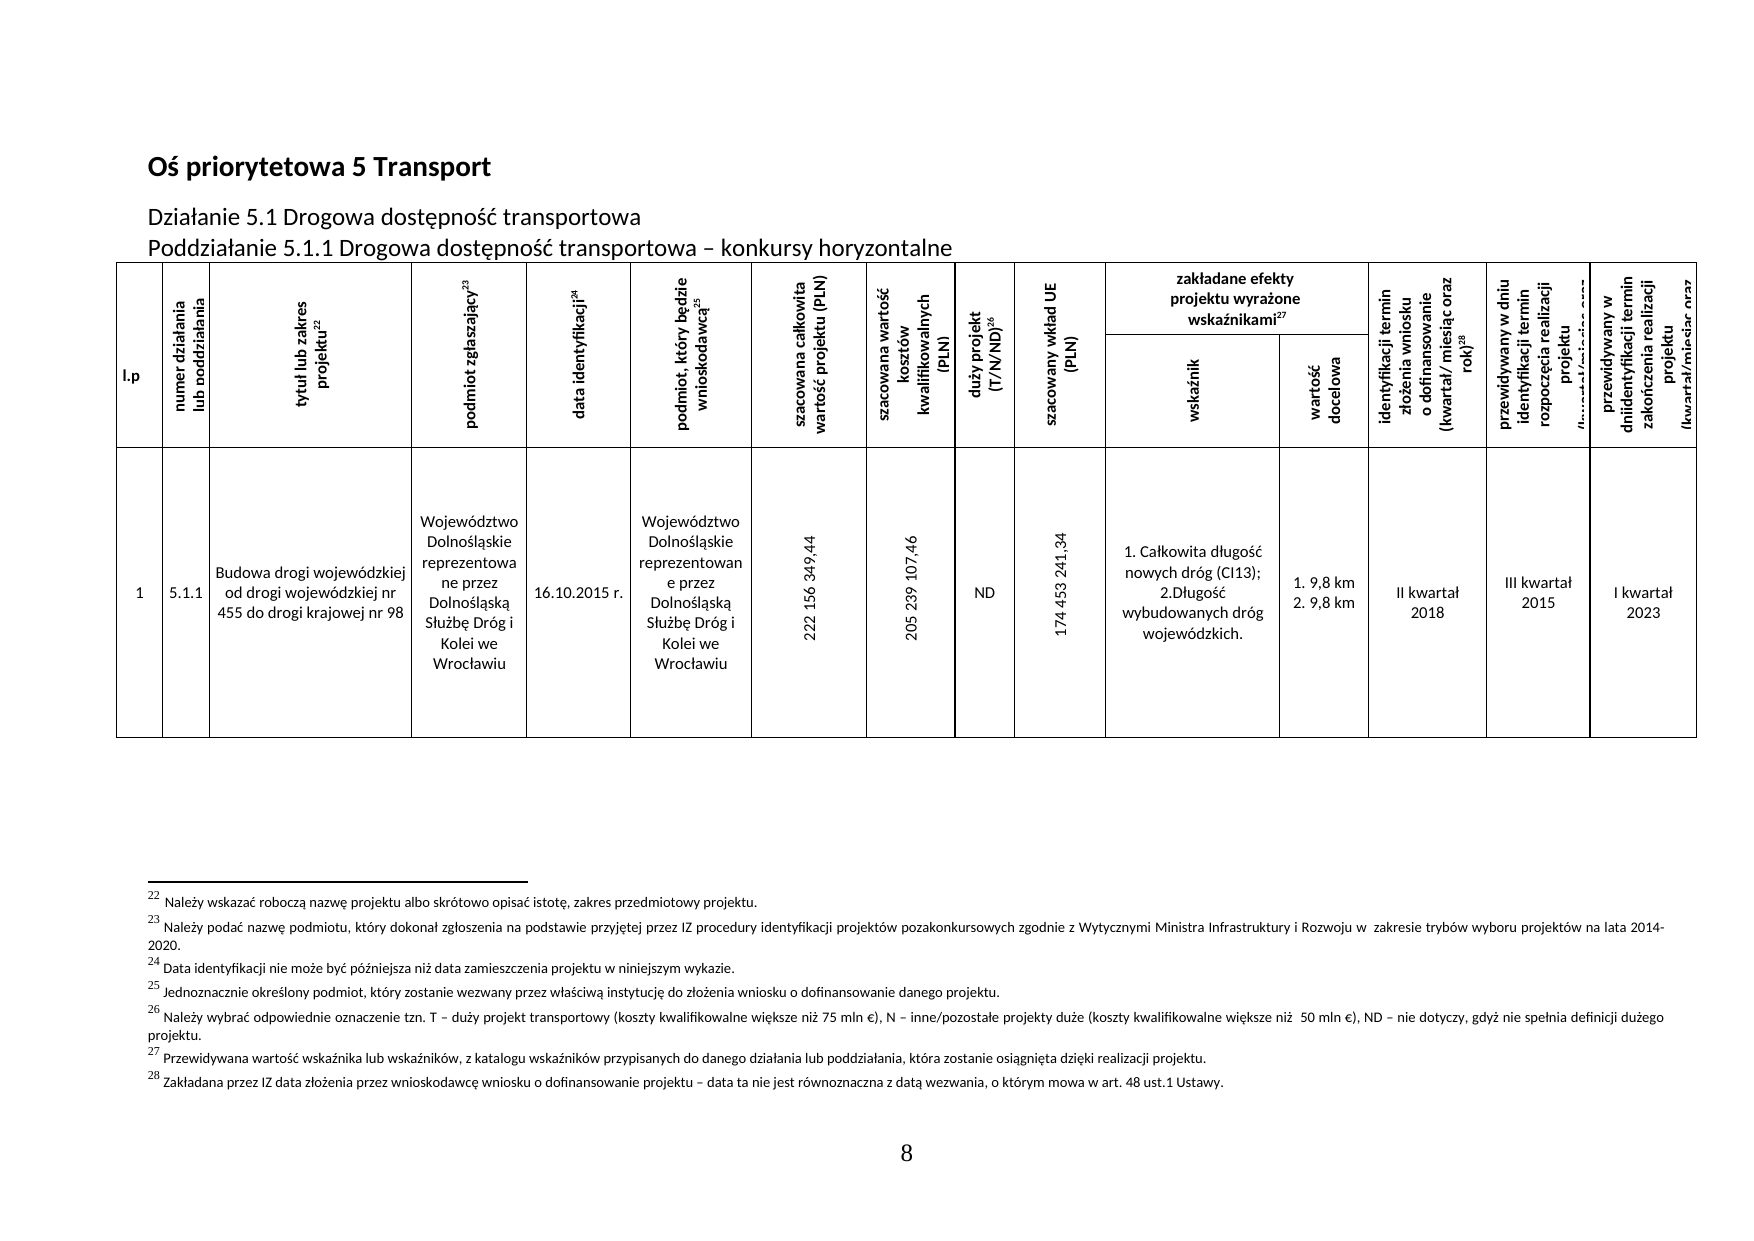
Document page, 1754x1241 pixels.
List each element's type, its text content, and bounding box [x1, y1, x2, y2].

table_cell 1. 9,8 km 2. 9,8 km [1280, 448, 1368, 737]
table_header przewidywany w dniu identyfikacji termin rozpoczęcia realizacji projektu (kwartał/miesiąc oraz rok) [1487, 263, 1589, 447]
table_header numer działania lub poddziałania [163, 263, 209, 447]
subtitle Poddziałanie 5.1.1 Drogowa dostępność transportowa – konkursy horyzontalne [148, 232, 1665, 262]
table_cell III kwartał 2015 [1487, 448, 1589, 737]
table_cell ND [956, 448, 1014, 737]
table_header szacowana wartość kosztów kwalifikowalnych (PLN) [867, 263, 954, 447]
table_cell Województwo Dolnośląskie reprezentowane przez Dolnośląską Służbę Dróg i Kolei we Wrocławiu [412, 448, 526, 737]
table_header tytuł lub zakres projektu [210, 263, 411, 447]
table_cell 205 239 107,46 [867, 448, 954, 737]
table_header szacowana całkowita wartość projektu (PLN) [752, 263, 866, 447]
table_header duży projekt (T/N/ND) [956, 263, 1014, 447]
table_cell 222 156 349,44 [752, 448, 866, 737]
table_cell Województwo Dolnośląskie reprezentowane przez Dolnośląską Służbę Dróg i Kolei we Wrocławiu [631, 448, 751, 737]
table_cell 1 [117, 448, 162, 737]
table_header zakładane efekty projektu wyrażone wskaźnikami [1106, 263, 1368, 334]
table_header szacowany wkład UE (PLN) [1015, 263, 1105, 447]
table_cell 5.1.1 [163, 448, 209, 737]
table_cell I kwartał 2023 [1591, 448, 1696, 737]
table_cell wskaźnik [1106, 335, 1279, 447]
table_header l.p [117, 263, 162, 447]
table_cell Budowa drogi wojewódzkiej od drogi wojewódzkiej nr 455 do drogi krajowej nr 98 [210, 448, 411, 737]
table_header przewidywany w dniu identyfikacji termin złożenia wniosku o dofinansowanie (kwartał/ miesiąc oraz rok) [1369, 263, 1486, 447]
subtitle Działanie 5.1 Drogowa dostępność transportowa [148, 201, 1665, 232]
table_cell wartość docelowa [1280, 335, 1368, 447]
table_header podmiot zgłaszający [412, 263, 526, 447]
table_cell 1. Całkowita długość nowych dróg (CI13); 2.Długość wybudowanych dróg wojewódzkich. [1106, 448, 1279, 737]
subtitle Oś priorytetowa 5 Transport [148, 148, 1665, 183]
table_cell 16.10.2015 r. [527, 448, 630, 737]
table_header podmiot, który będzie wnioskodawcą [631, 263, 751, 447]
table_header przewidywany w dniidentyfikacji termin zakończenia realizacji projektu (kwartał/miesiąc oraz rok) [1591, 263, 1696, 447]
table_header data identyfikacji [527, 263, 630, 447]
table_cell II kwartał 2018 [1369, 448, 1486, 737]
table_cell 174 453 241,34 [1015, 448, 1105, 737]
